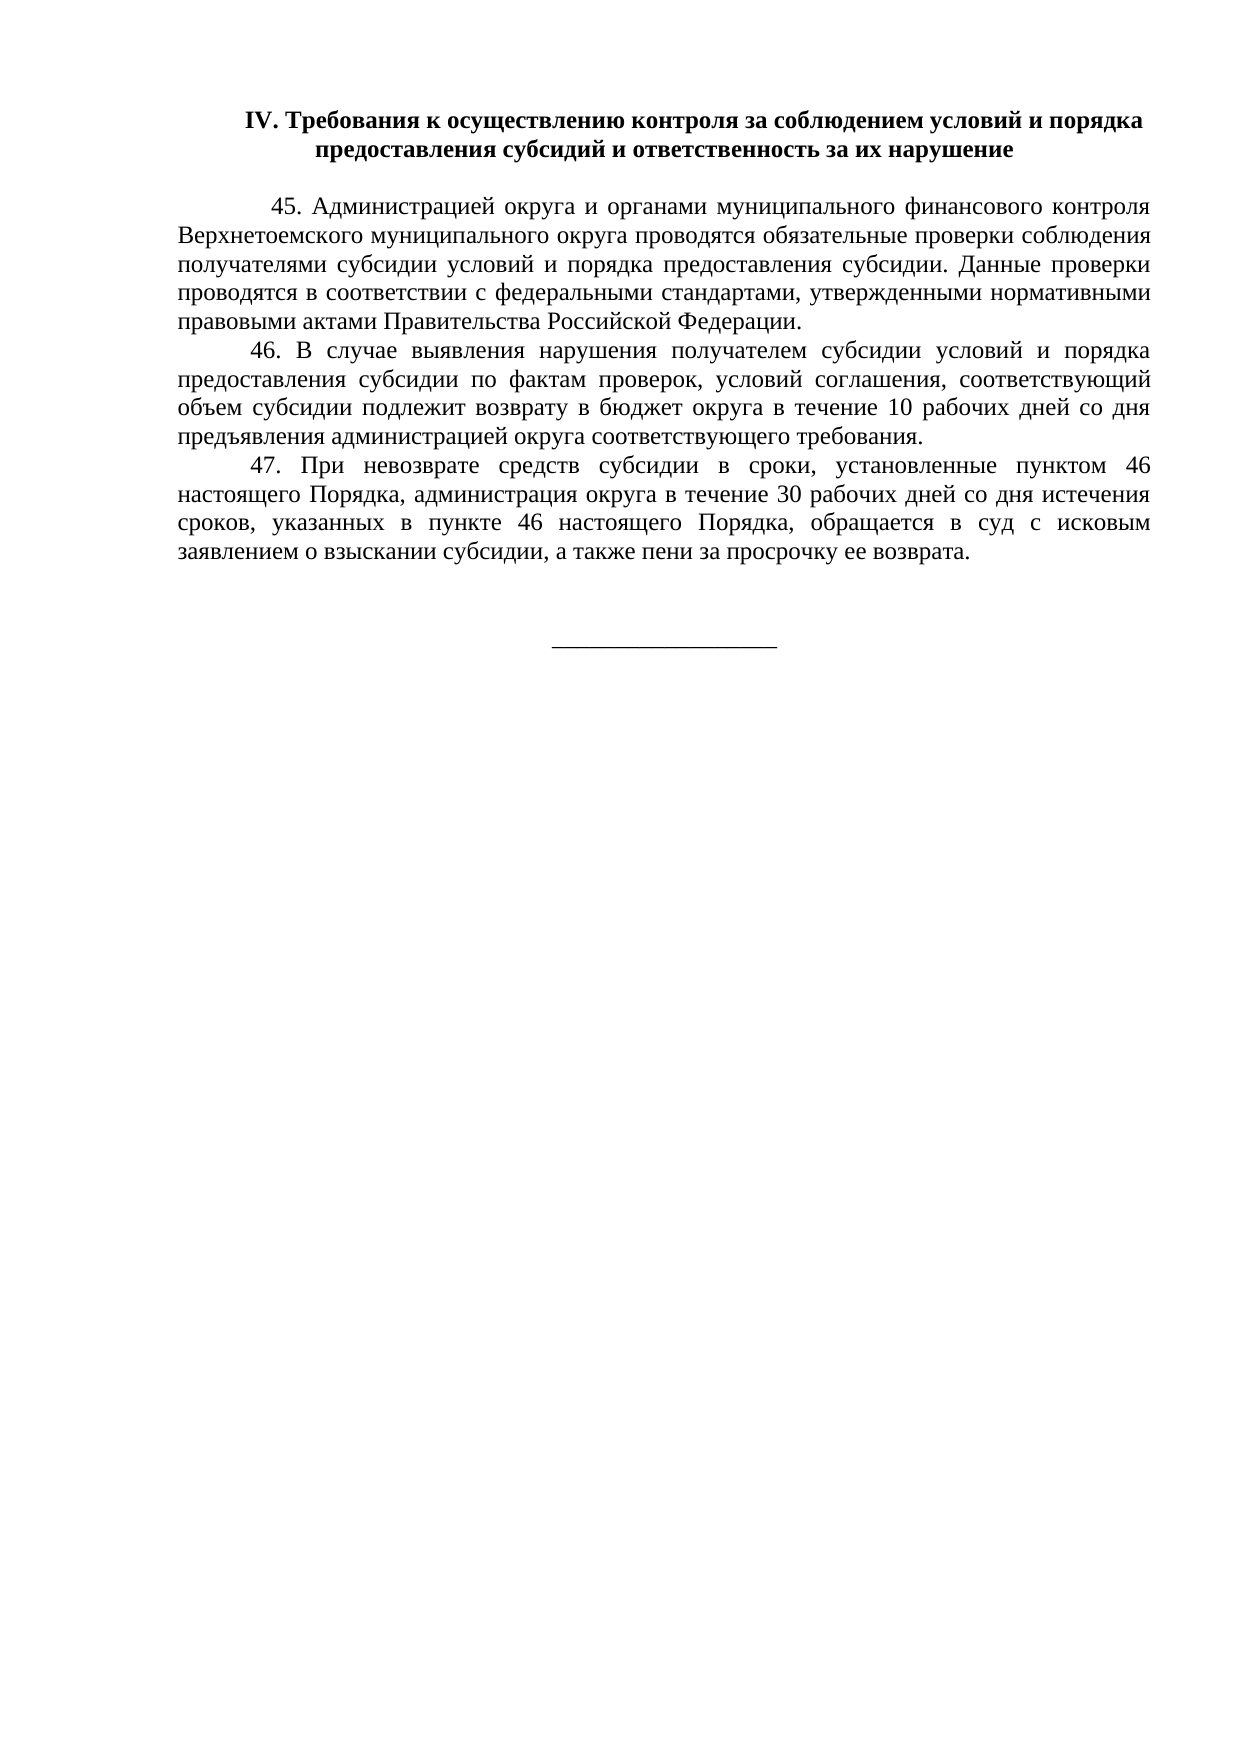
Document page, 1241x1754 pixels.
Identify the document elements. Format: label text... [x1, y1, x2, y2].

text 47. При невозврате средств субсидии в сроки, установленные пунктом 46 настоящего Порядка, администрация округа в течение 30 рабочих дней со дня истечения сроков, указанных в пункте 46 настоящего Порядка, обращается в суд с исковым заявлением о взыскании субсидии, а также пени за просрочку ее возврата. [177, 450, 1152, 565]
text 45. Администрацией округа и органами муниципального финансового контроля Верхнетоемского муниципального округа проводятся обязательные проверки соблюдения получателями субсидии условий и порядка предоставления субсидии. Данные проверки проводятся в соответствии с федеральными стандартами, утвержденными нормативными правовыми актами Правительства Российской Федерации. [177, 191, 1152, 335]
text IV. Требования к осуществлению контроля за соблюдением условий и порядка предоставления субсидий и ответственность за их нарушение [177, 105, 1152, 162]
text 46. В случае выявления нарушения получателем субсидии условий и порядка предоставления субсидии по фактам проверок, условий соглашения, соответствующий объем субсидии подлежит возврату в бюджет округа в течение 10 рабочих дней со дня предъявления администрацией округа соответствующего требования. [177, 335, 1152, 450]
text __________________ [177, 622, 1152, 651]
